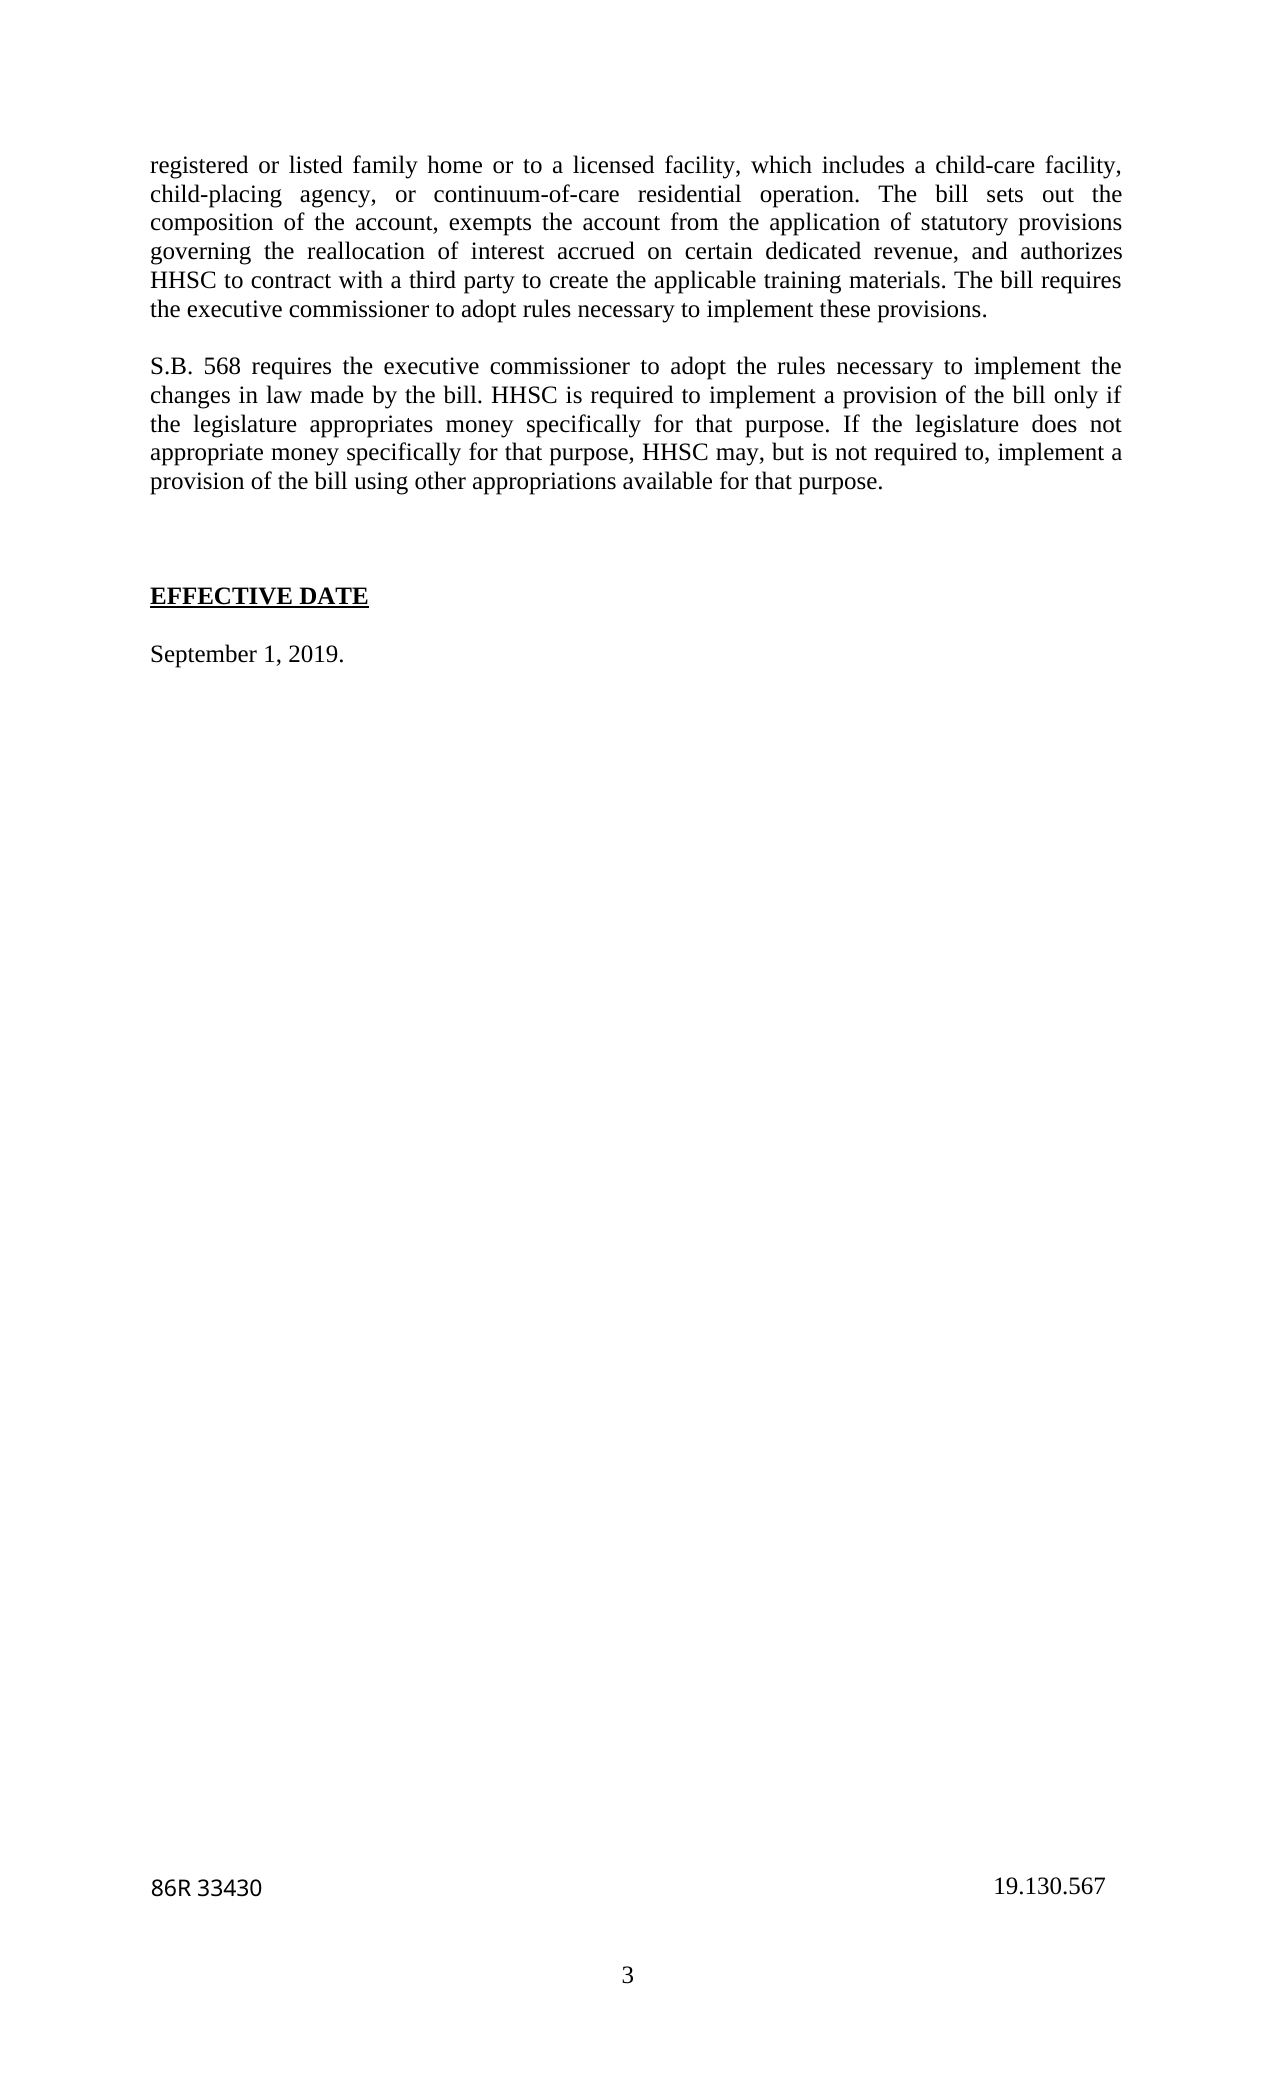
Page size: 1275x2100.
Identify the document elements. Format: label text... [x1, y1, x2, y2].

table_cell EFFECTIVE DATE September 1, 2019. [138, 581, 1136, 696]
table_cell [138, 150, 1136, 581]
